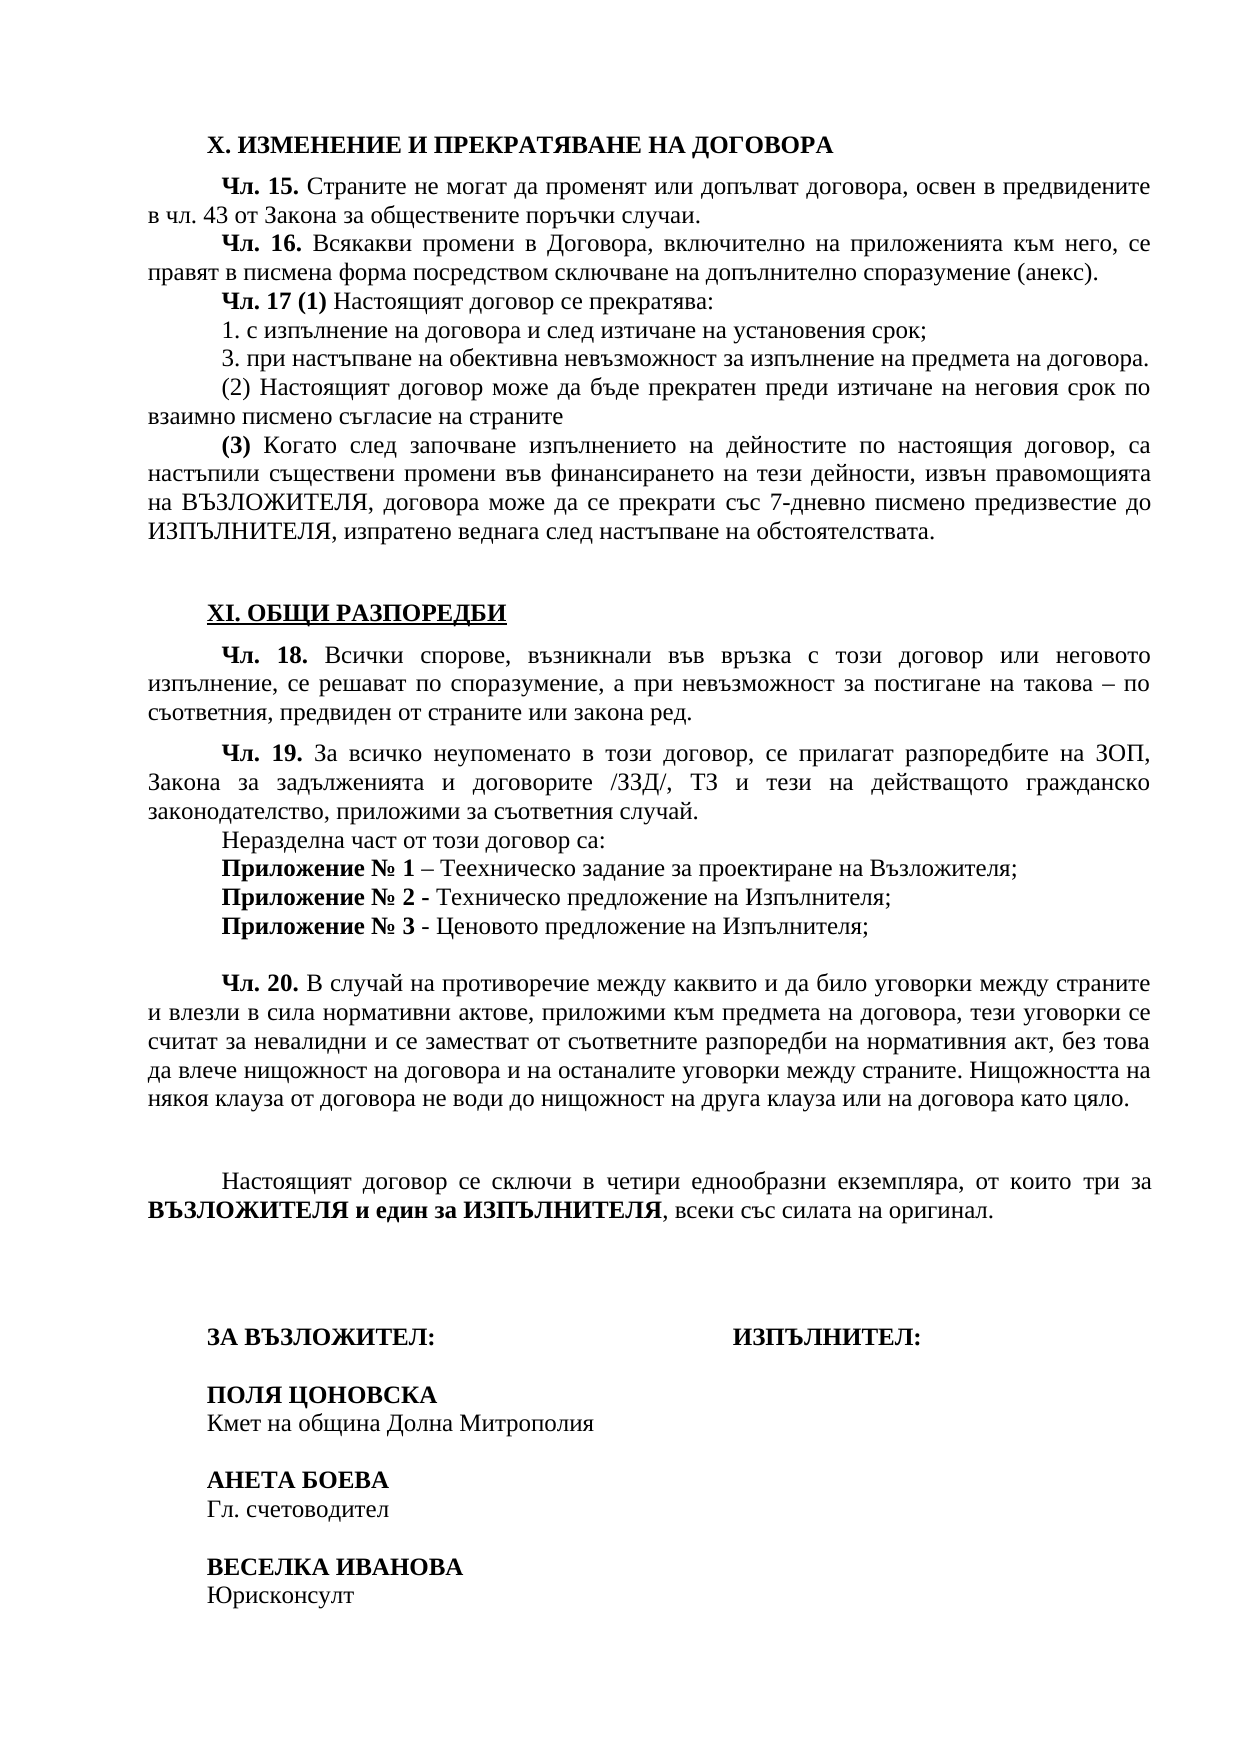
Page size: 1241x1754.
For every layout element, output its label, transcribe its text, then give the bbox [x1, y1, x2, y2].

text Кмет на община Долна Митрополия [148, 1408, 1152, 1437]
text Приложение № 3 - Ценовото предложение на Изпълнителя; [148, 911, 1152, 940]
text (2) Настоящият договор може да бъде прекратен преди изтичане на неговия срок по взаимно писмено съгласие на страните [148, 372, 1152, 430]
text Чл. 20. В случай на противоречие между каквито и да било уговорки между страните и влезли в сила нормативни актове, приложими към предмета на договора, тези уговорки се считат за невалидни и се заместват от съответните разпоредби на нормативния акт, без това да влече нищожност на договора и на останалите уговорки между страните. Нищожността на някоя клауза от договора не води до нищожност на друга клауза или на договора като цяло. [148, 968, 1152, 1112]
text (3) Когато след започване изпълнението на дейностите по настоящия договор, са настъпили съществени промени във финансирането на тези дейности, извън правомощията на ВЪЗЛОЖИТЕЛЯ, договора може да се прекрати със 7-дневно писмено предизвестие до ИЗПЪЛНИТЕЛЯ, изпратено веднага след настъпване на обстоятелствата. [148, 430, 1152, 545]
text Неразделна част от този договор са: [148, 825, 1152, 853]
text Х. ИЗМЕНЕНИЕ И ПРЕКРАТЯВАНЕ НА ДОГОВОРА [148, 130, 1152, 158]
text Чл. 15. Страните не могат да променят или допълват договора, освен в предвидените в чл. 43 от Закона за обществените поръчки случаи. [148, 171, 1152, 228]
text Приложение № 1 – Теехническо задание за проектиране на Възложителя; [148, 853, 1152, 882]
text Чл. 18. Всички спорове, възникнали във връзка с този договор или неговото изпълнение, се решават по споразумение, а при невъзможност за постигане на такова – по съответния, предвиден от страните или закона ред. [148, 640, 1152, 726]
text Гл. счетоводител [148, 1494, 1152, 1523]
text Чл. 17 (1) Настоящият договор се прекратява: [148, 286, 1152, 315]
text 3. при настъпване на обективна невъзможност за изпълнение на предмета на договора. [148, 343, 1152, 372]
text Настоящият договор се сключи в четири еднообразни екземпляра, от които три за ВЪЗЛОЖИТЕЛЯ и един за ИЗПЪЛНИТЕЛЯ, всеки със силата на оригинал. [148, 1166, 1152, 1223]
text Приложение № 2 - Техническо предложение на Изпълнителя; [148, 882, 1152, 911]
text Юрисконсулт [148, 1580, 1152, 1609]
text ПОЛЯ ЦОНОВСКА [148, 1380, 1152, 1408]
text Чл. 16. Всякакви промени в Договора, включително на приложенията към него, се правят в писмена форма посредством сключване на допълнително споразумение (анекс). [148, 228, 1152, 286]
text АНЕТА БОЕВА [148, 1465, 1152, 1494]
text Чл. 19. За всичко неупоменато в този договор, се прилагат разпоредбите на ЗОП, Закона за задълженията и договорите /ЗЗД/, ТЗ и тези на действащото гражданско законодателство, приложими за съответния случай. [148, 738, 1152, 825]
text ХІ. ОБЩИ РАЗПОРЕДБИ [148, 598, 1152, 627]
text 1. с изпълнение на договора и след изтичане на установения срок; [148, 315, 1152, 343]
text ВЕСЕЛКА ИВАНОВА [148, 1552, 1152, 1580]
text ЗА ВЪЗЛОЖИТЕЛ: ИЗПЪЛНИТЕЛ: [148, 1322, 1152, 1351]
